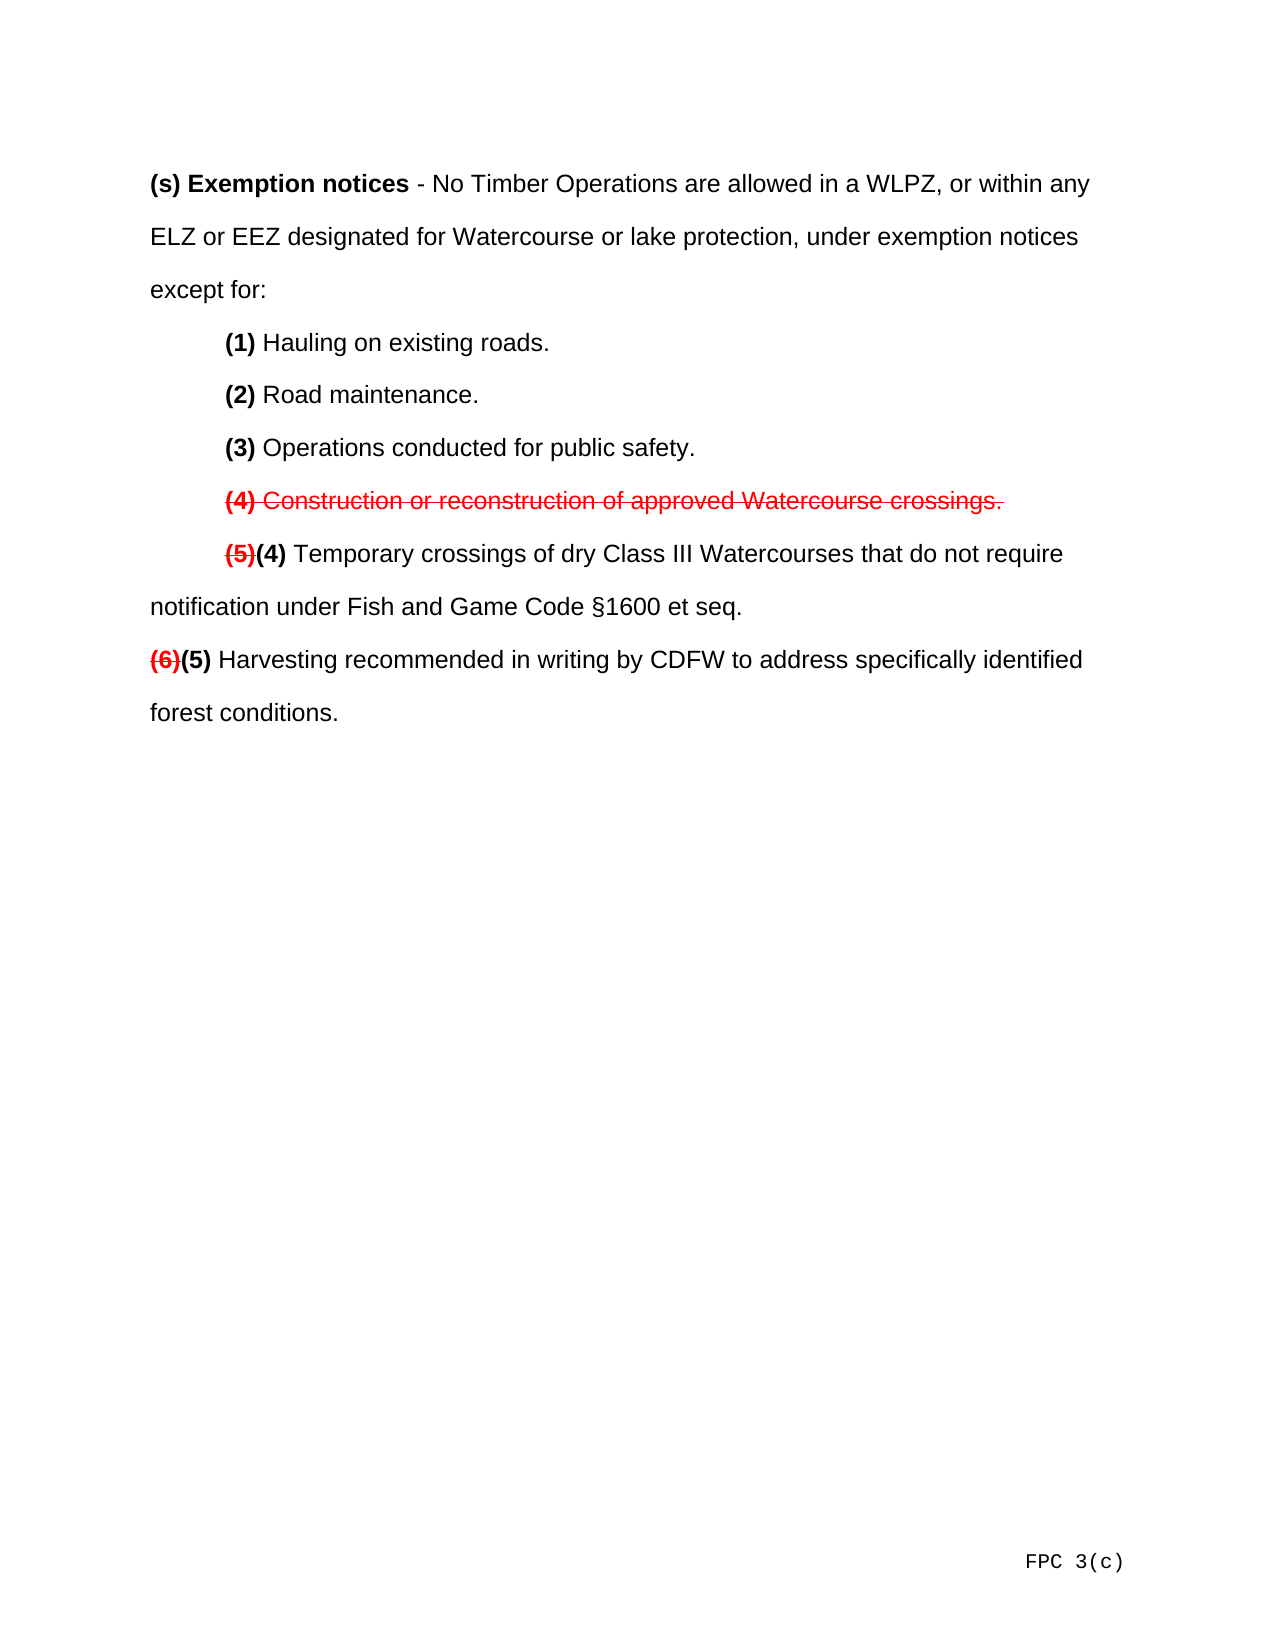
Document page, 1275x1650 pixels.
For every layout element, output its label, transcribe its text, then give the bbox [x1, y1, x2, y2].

text (s) Exemption notices - No Timber Operations are allowed in a WLPZ, or within any ELZ or EEZ designated for Watercourse or lake protection, under exemption notices except for: [150, 150, 1125, 309]
text (2) Road maintenance. [150, 362, 1125, 414]
text (4) Construction or reconstruction of approved Watercourse crossings. [150, 467, 1125, 520]
text (5)(4) Temporary crossings of dry Class III Watercourses that do not require notification under Fish and Game Code §1600 et seq. [150, 520, 1125, 626]
text (3) Operations conducted for public safety. [150, 414, 1125, 467]
text (6)(5) Harvesting recommended in writing by CDFW to address specifically identified forest conditions. [150, 626, 1125, 732]
text (1) Hauling on existing roads. [150, 309, 1125, 362]
